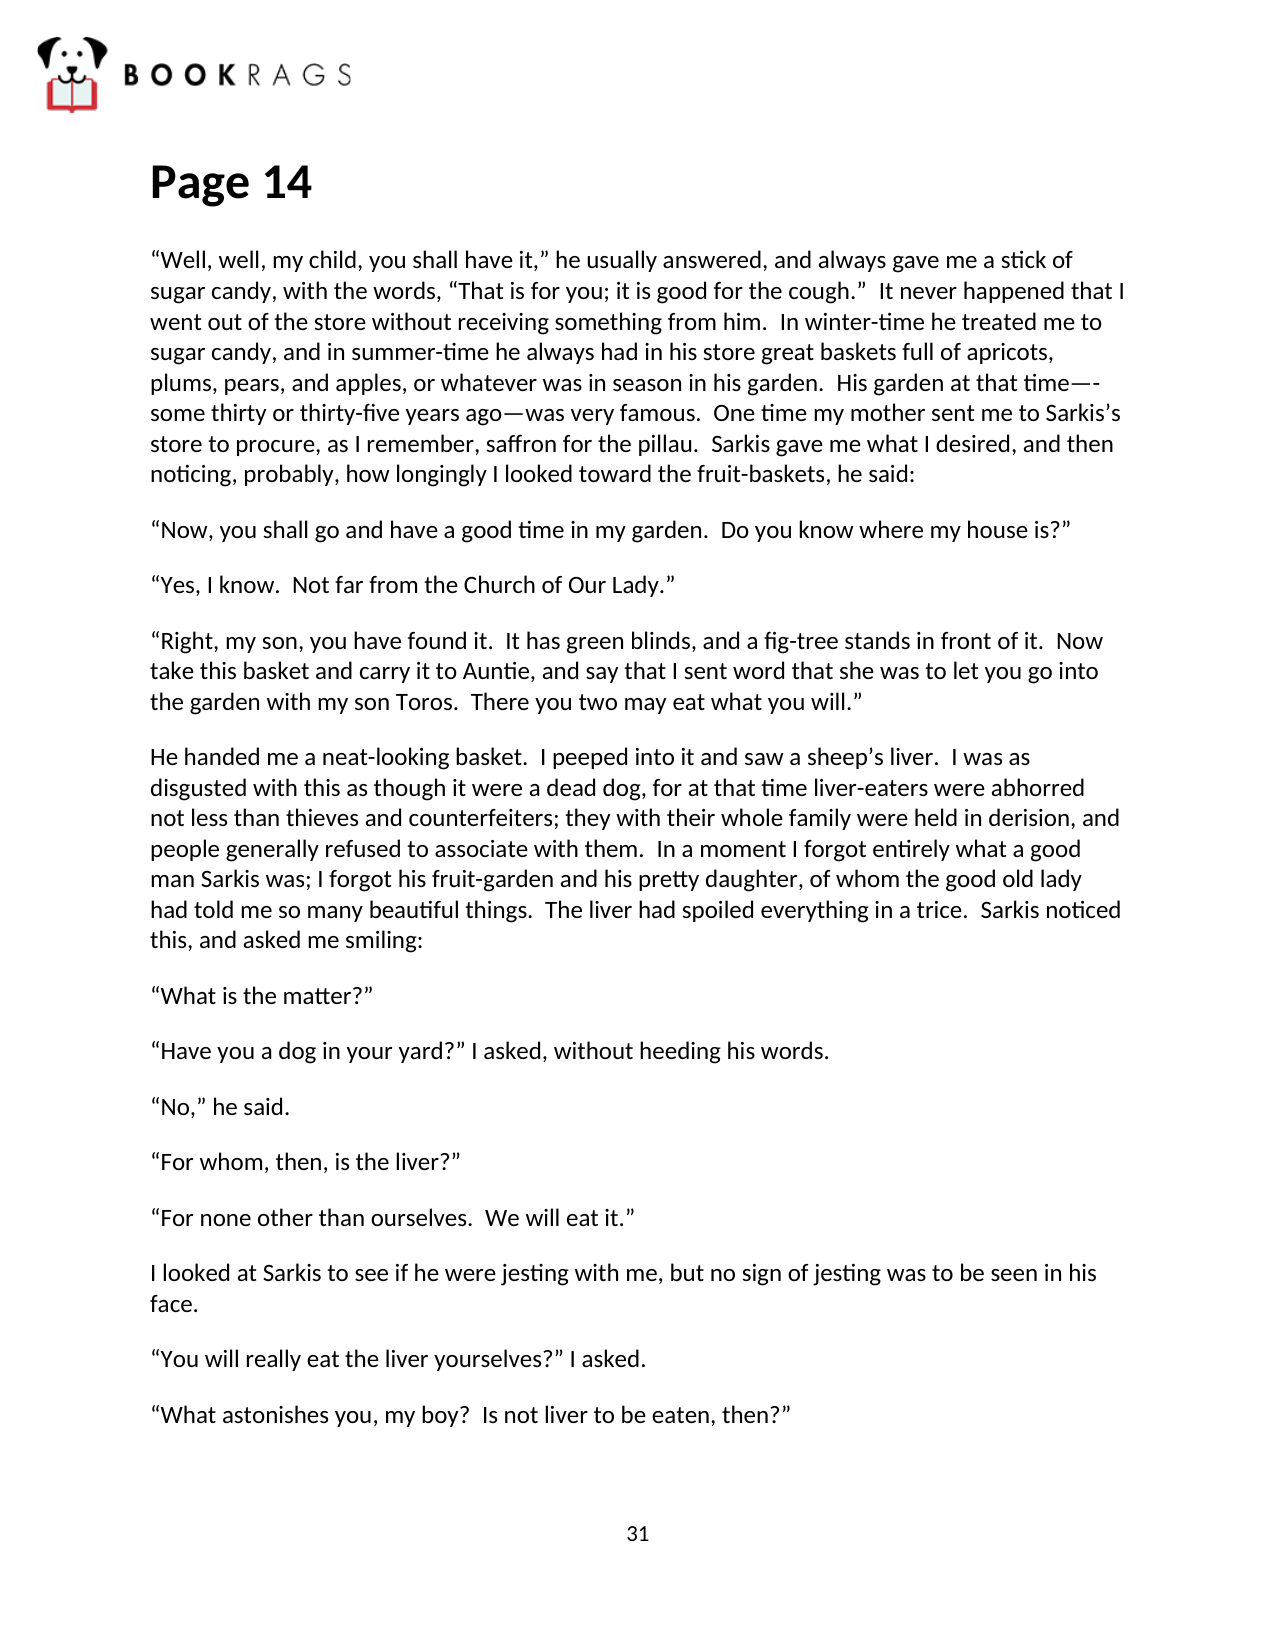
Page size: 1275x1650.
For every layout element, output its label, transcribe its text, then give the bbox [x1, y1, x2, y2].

text “You will really eat the liver yourselves?” I asked. [150, 1344, 1125, 1374]
text He handed me a neat-looking basket. I peeped into it and saw a sheep’s liver. I was as disgusted with this as though it were a dead dog, for at that time liver-eaters were abhorred not less than thieves and counterfeiters; they with their whole family were held in derision, and people generally refused to associate with them. In a moment I forgot entirely what a good man Sarkis was; I forgot his fruit-garden and his pretty daughter, of whom the good old lady had told me so many beautiful things. The liver had spoiled everything in a trice. Sarkis noticed this, and asked me smiling: [150, 741, 1125, 955]
text “Yes, I know. Not far from the Church of Our Lady.” [150, 569, 1125, 600]
text I looked at Sarkis to see if he were jesting with me, but no sign of jesting was to be seen in his face. [150, 1258, 1125, 1319]
picture [37, 37, 351, 113]
text “What astonishes you, my boy? Is not liver to be eaten, then?” [150, 1399, 1125, 1430]
text “For none other than ourselves. We will eat it.” [150, 1202, 1125, 1233]
text “No,” he said. [150, 1091, 1125, 1122]
text “Have you a dog in your yard?” I asked, without heeding his words. [150, 1036, 1125, 1066]
text Page 14 [150, 150, 1125, 211]
text “What is the matter?” [150, 980, 1125, 1011]
text “Well, well, my child, you shall have it,” he usually answered, and always gave me a stick of sugar candy, with the words, “That is for you; it is good for the cough.” It never happened that I went out of the store without receiving something from him. In winter-time he treated me to sugar candy, and in summer-time he always had in his store great baskets full of apricots, plums, pears, and apples, or whatever was in season in his garden. His garden at that time—­some thirty or thirty-five years ago—­was very famous. One time my mother sent me to Sarkis’s store to procure, as I remember, saffron for the pillau. Sarkis gave me what I desired, and then noticing, probably, how longingly I looked toward the fruit-baskets, he said: [150, 244, 1125, 489]
text “Right, my son, you have found it. It has green blinds, and a fig-tree stands in front of it. Now take this basket and carry it to Auntie, and say that I sent word that she was to let you go into the garden with my son Toros. There you two may eat what you will.” [150, 625, 1125, 716]
text “Now, you shall go and have a good time in my garden. Do you know where my house is?” [150, 514, 1125, 544]
text “For whom, then, is the liver?” [150, 1147, 1125, 1177]
